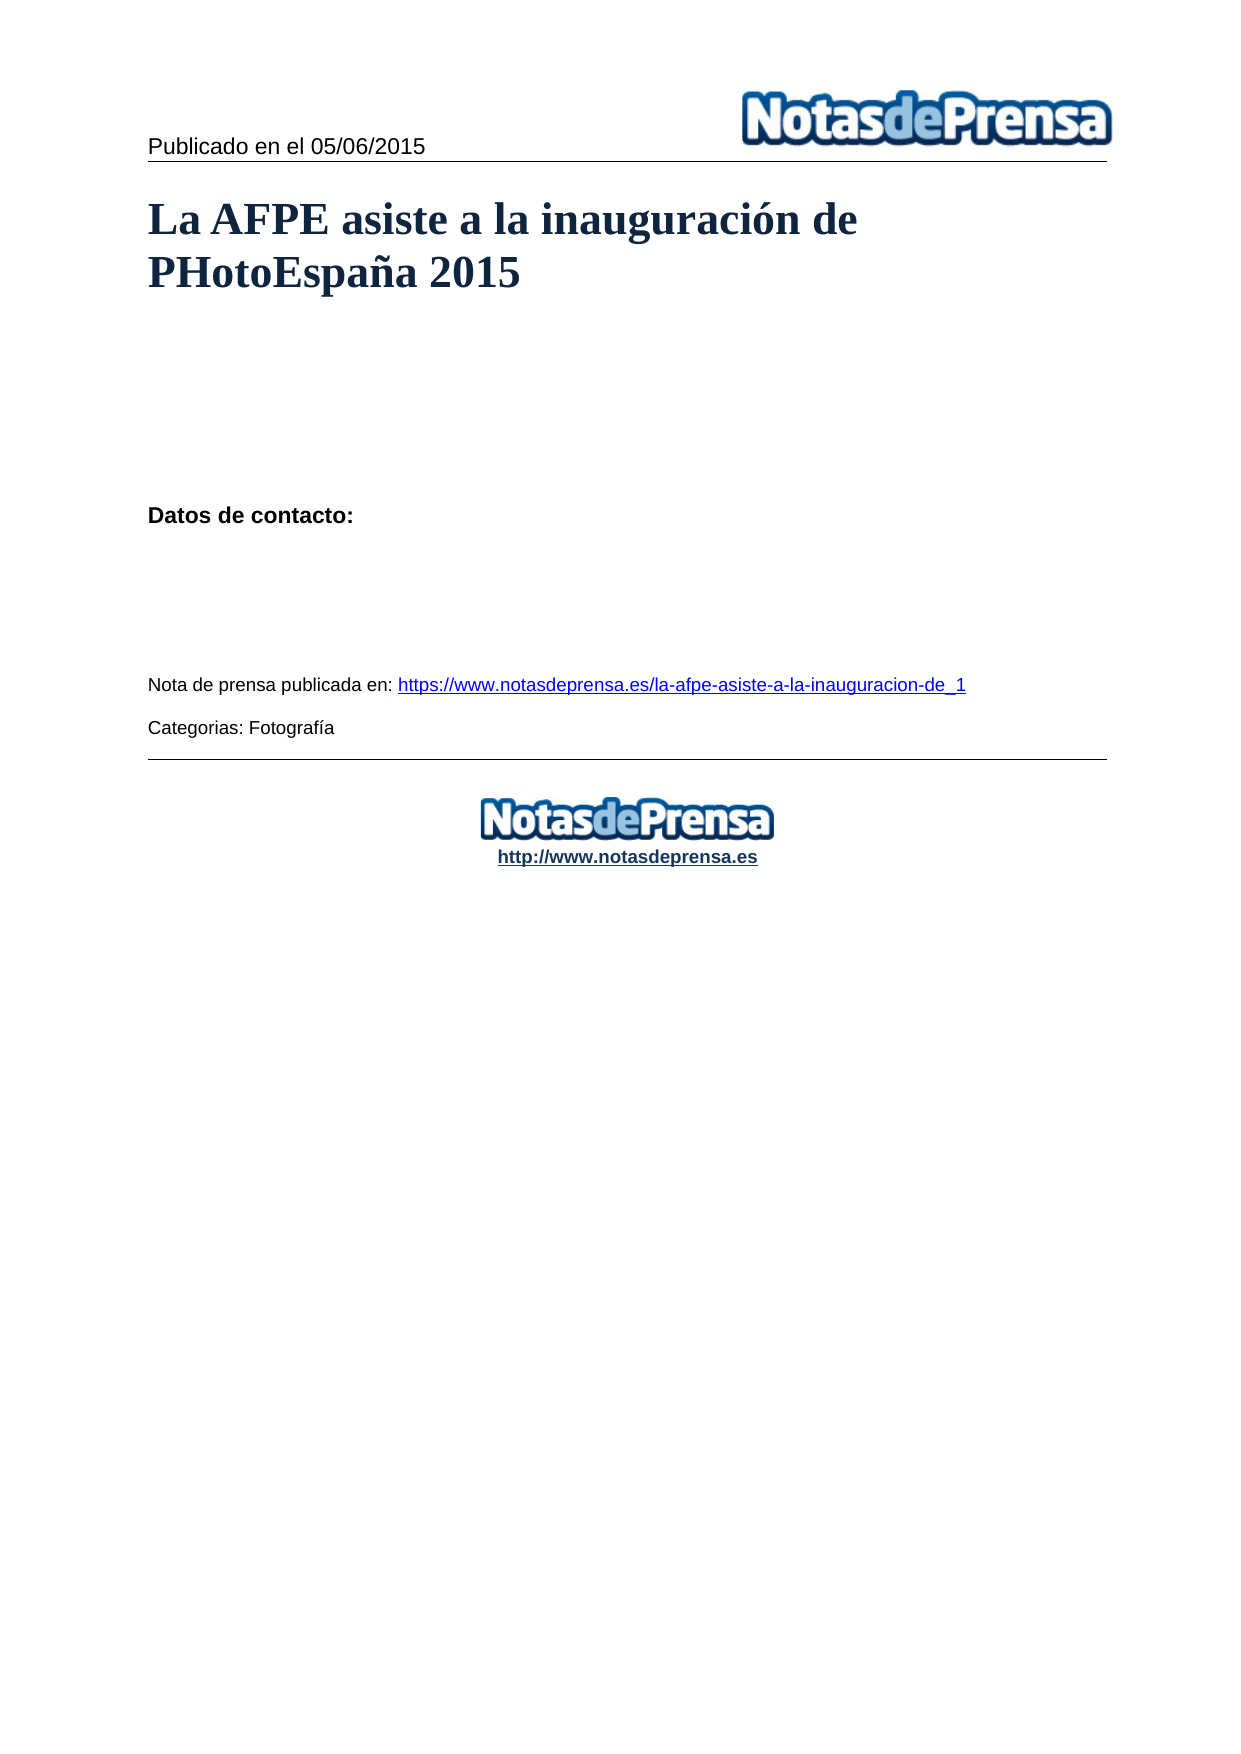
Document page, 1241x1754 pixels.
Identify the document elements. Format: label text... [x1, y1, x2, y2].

text Datos de contacto: [148, 502, 1107, 529]
subtitle La AFPE asiste a la inauguración de PHotoEspaña 2015 [148, 192, 1107, 297]
text Nota de prensa publicada en: https://www.notasdeprensa.es/la-afpe-asiste-a-la-inauguracion-de_1 [148, 674, 1107, 696]
text Publicado en el 05/06/2015 [148, 133, 1107, 161]
text Categorias: Fotografía [148, 717, 1107, 738]
picture [742, 90, 1113, 148]
text http://www.notasdeprensa.es [148, 846, 1107, 868]
picture [480, 796, 775, 842]
